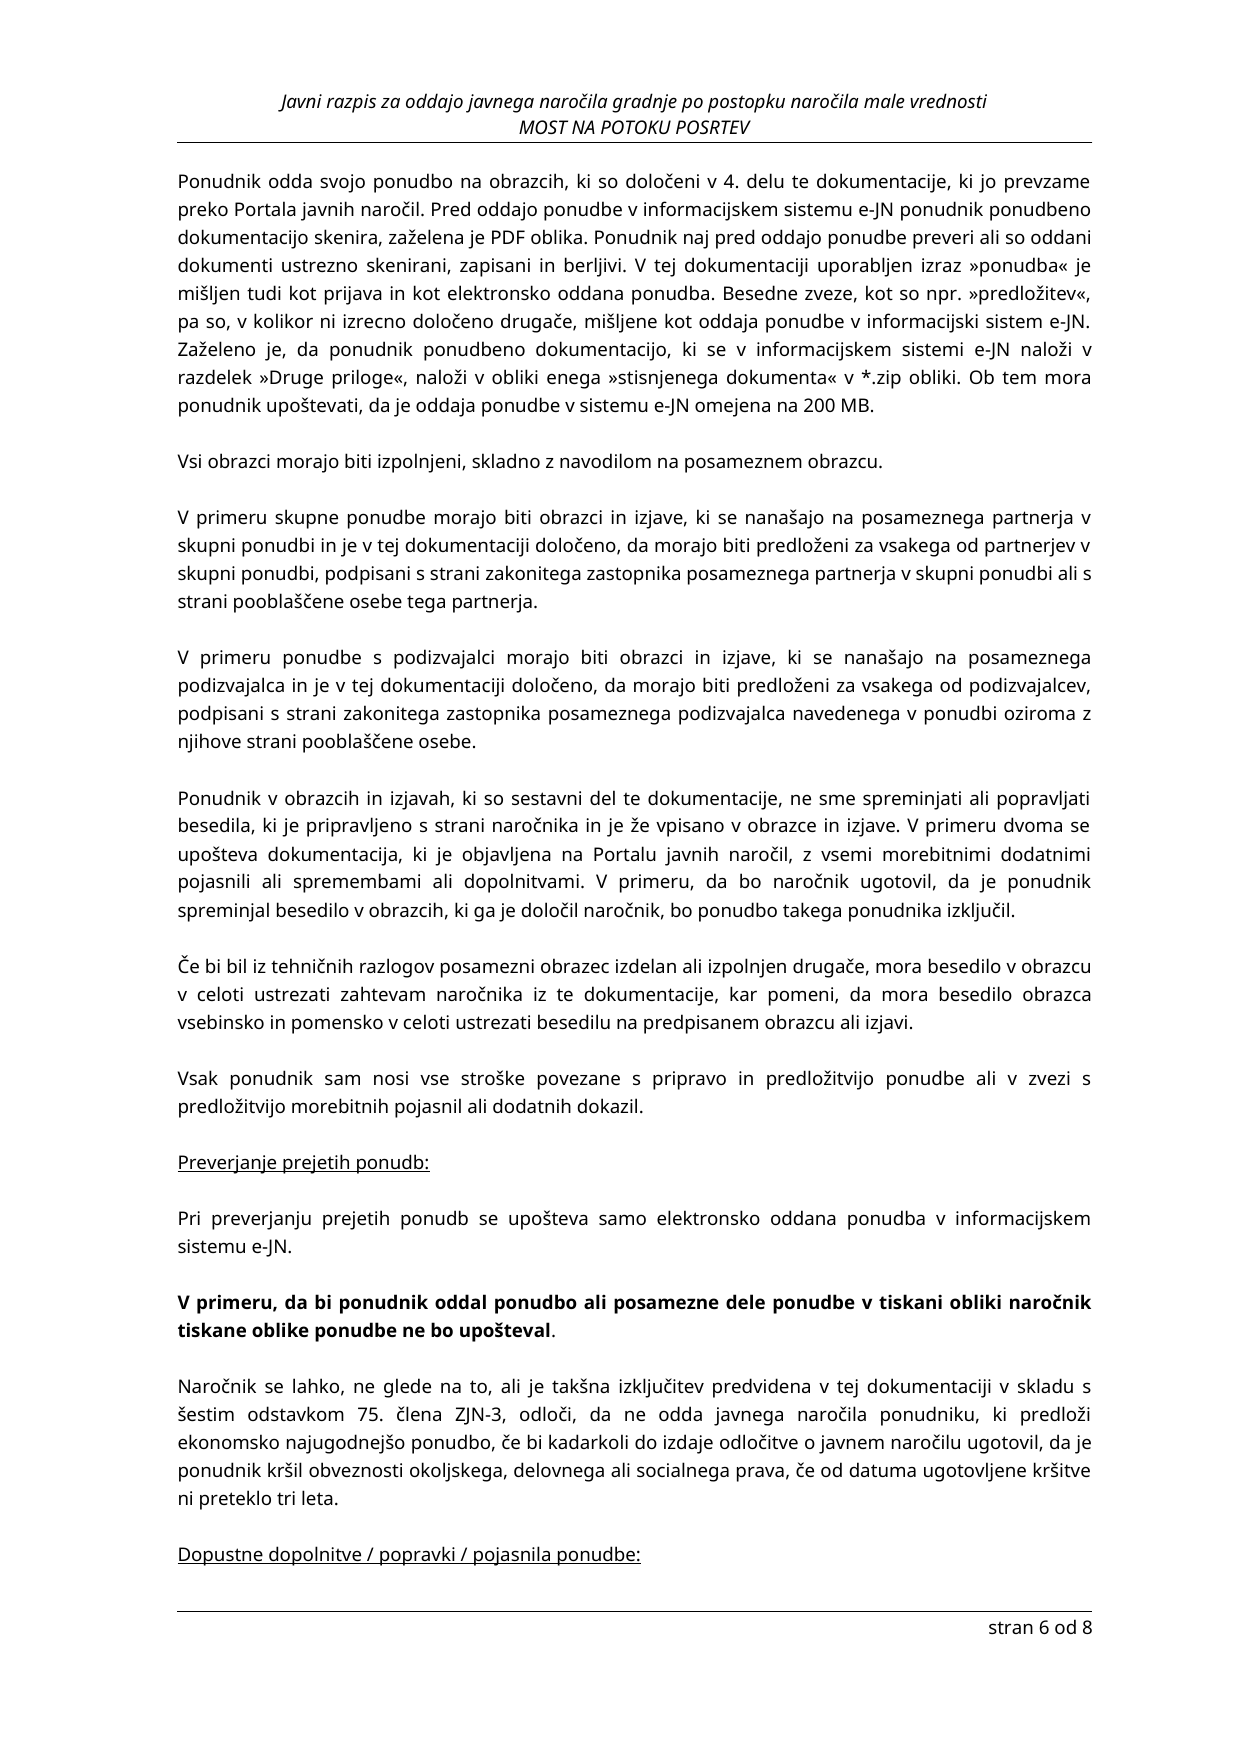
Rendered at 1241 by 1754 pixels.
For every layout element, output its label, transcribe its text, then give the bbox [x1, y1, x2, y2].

text Ponudnik v obrazcih in izjavah, ki so sestavni del te dokumentacije, ne sme spreminjati ali popravljati besedila, ki je pripravljeno s strani naročnika in je že vpisano v obrazce in izjave. V primeru dvoma se upošteva dokumentacija, ki je objavljena na Portalu javnih naročil, z vsemi morebitnimi dodatnimi pojasnili ali spremembami ali dopolnitvami. V primeru, da bo naročnik ugotovil, da je ponudnik spreminjal besedilo v obrazcih, ki ga je določil naročnik, bo ponudbo takega ponudnika izključil. [177, 785, 1092, 922]
text Preverjanje prejetih ponudb: [177, 1149, 1092, 1174]
text Vsi obrazci morajo biti izpolnjeni, skladno z navodilom na posameznem obrazcu. [177, 448, 1092, 474]
text Če bi bil iz tehničnih razlogov posamezni obrazec izdelan ali izpolnjen drugače, mora besedilo v obrazcu v celoti ustrezati zahtevam naročnika iz te dokumentacije, kar pomeni, da mora besedilo obrazca vsebinsko in pomensko v celoti ustrezati besedilu na predpisanem obrazcu ali izjavi. [177, 953, 1092, 1034]
text Dopustne dopolnitve / popravki / pojasnila ponudbe: [177, 1541, 1092, 1567]
text V primeru skupne ponudbe morajo biti obrazci in izjave, ki se nanašajo na posameznega partnerja v skupni ponudbi in je v tej dokumentaciji določeno, da morajo biti predloženi za vsakega od partnerjev v skupni ponudbi, podpisani s strani zakonitega zastopnika posameznega partnerja v skupni ponudbi ali s strani pooblaščene osebe tega partnerja. [177, 504, 1092, 614]
text V primeru ponudbe s podizvajalci morajo biti obrazci in izjave, ki se nanašajo na posameznega podizvajalca in je v tej dokumentaciji določeno, da morajo biti predloženi za vsakega od podizvajalcev, podpisani s strani zakonitega zastopnika posameznega podizvajalca navedenega v ponudbi oziroma z njihove strani pooblaščene osebe. [177, 645, 1092, 754]
text Naročnik se lahko, ne glede na to, ali je takšna izključitev predvidena v tej dokumentaciji v skladu s šestim odstavkom 75. člena ZJN-3, odloči, da ne odda javnega naročila ponudniku, ki predloži ekonomsko najugodnejšo ponudbo, če bi kadarkoli do izdaje odločitve o javnem naročilu ugotovil, da je ponudnik kršil obveznosti okoljskega, delovnega ali socialnega prava, če od datuma ugotovljene kršitve ni preteklo tri leta. [177, 1373, 1092, 1511]
text Pri preverjanju prejetih ponudb se upošteva samo elektronsko oddana ponudba v informacijskem sistemu e-JN. [177, 1205, 1092, 1259]
text Vsak ponudnik sam nosi vse stroške povezane s pripravo in predložitvijo ponudbe ali v zvezi s predložitvijo morebitnih pojasnil ali dodatnih dokazil. [177, 1065, 1092, 1118]
text V primeru, da bi ponudnik oddal ponudbo ali posamezne dele ponudbe v tiskani obliki naročnik tiskane oblike ponudbe ne bo upošteval. [177, 1289, 1092, 1343]
text Ponudnik odda svojo ponudbo na obrazcih, ki so določeni v 4. delu te dokumentacije, ki jo prevzame preko Portala javnih naročil. Pred oddajo ponudbe v informacijskem sistemu e-JN ponudnik ponudbeno dokumentacijo skenira, zaželena je PDF oblika. Ponudnik naj pred oddajo ponudbe preveri ali so oddani dokumenti ustrezno skenirani, zapisani in berljivi. V tej dokumentaciji uporabljen izraz »ponudba« je mišljen tudi kot prijava in kot elektronsko oddana ponudba. Besedne zveze, kot so npr. »predložitev«, pa so, v kolikor ni izrecno določeno drugače, mišljene kot oddaja ponudbe v informacijski sistem e-JN. Zaželeno je, da ponudnik ponudbeno dokumentacijo, ki se v informacijskem sistemi e-JN naloži v razdelek »Druge priloge«, naloži v obliki enega »stisnjenega dokumenta« v *.zip obliki. Ob tem mora ponudnik upoštevati, da je oddaja ponudbe v sistemu e-JN omejena na 200 MB. [177, 168, 1092, 418]
